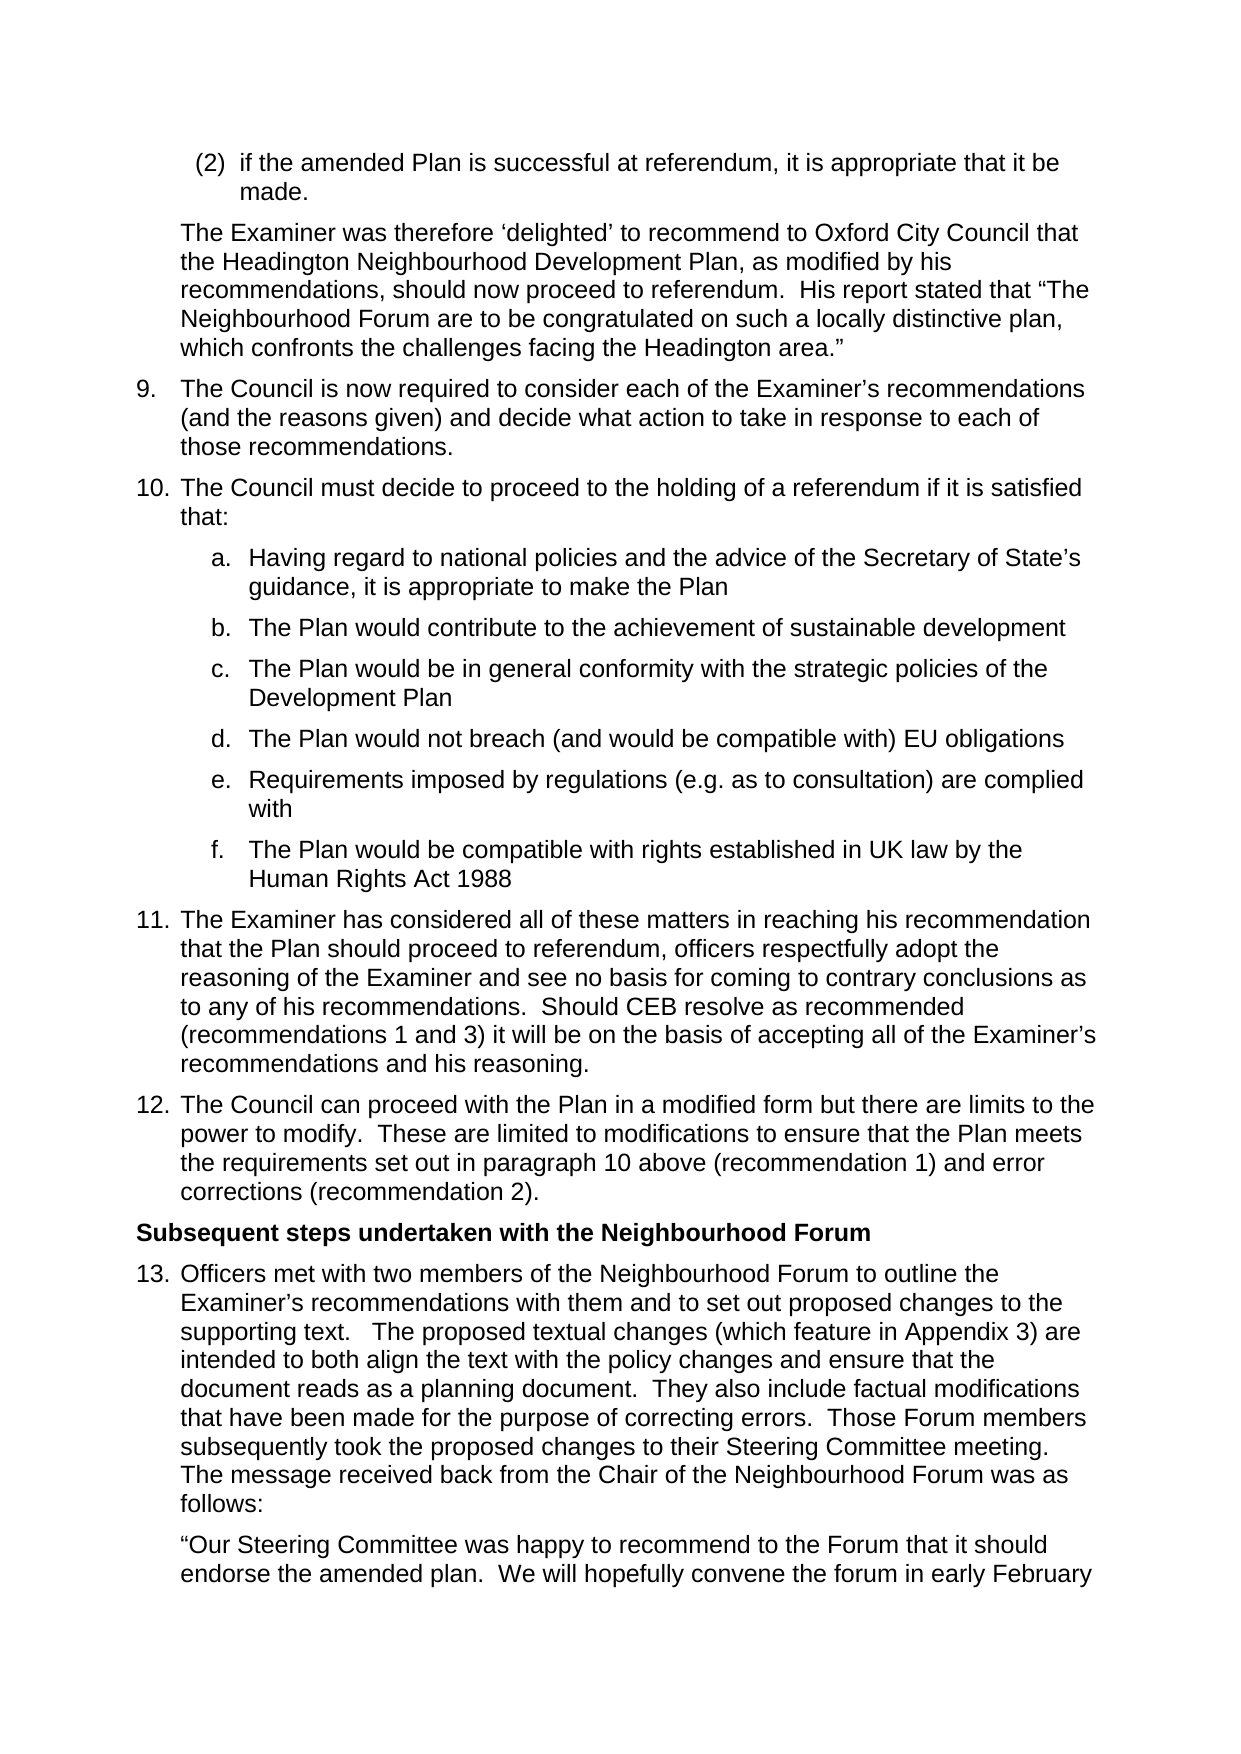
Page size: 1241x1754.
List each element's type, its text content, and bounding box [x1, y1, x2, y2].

list Requirements imposed by regulations (e.g. as to consultation) are complied with [211, 765, 1104, 823]
list The Council is now required to consider each of the Examiner’s recommendations (and the reasons given) and decide what action to take in response to each of those recommendations. [136, 374, 1104, 460]
list The Plan would be in general conformity with the strategic policies of the Development Plan [211, 654, 1104, 711]
list Having regard to national policies and the advice of the Secretary of State’s guidance, it is appropriate to make the Plan [211, 543, 1104, 600]
list The Examiner was therefore ‘delighted’ to recommend to Oxford City Council that the Headington Neighbourhood Development Plan, as modified by his recommendations, should now proceed to referendum. His report stated that “The Neighbourhood Forum are to be congratulated on such a locally distinctive plan, which confronts the challenges facing the Headington area.” [180, 218, 1104, 361]
list Officers met with two members of the Neighbourhood Forum to outline the Examiner’s recommendations with them and to set out proposed changes to the supporting text. The proposed textual changes (which feature in Appendix 3) are intended to both align the text with the policy changes and ensure that the document reads as a planning document. They also include factual modifications that have been made for the purpose of correcting errors. Those Forum members subsequently took the proposed changes to their Steering Committee meeting. The message received back from the Chair of the Neighbourhood Forum was as follows: [136, 1259, 1104, 1518]
list The Plan would contribute to the achievement of sustainable development [211, 613, 1104, 641]
list The Council can proceed with the Plan in a modified form but there are limits to the power to modify. These are limited to modifications to ensure that the Plan meets the requirements set out in paragraph 10 above (recommendation 1) and error corrections (recommendation 2). [136, 1090, 1104, 1205]
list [180, 1530, 1104, 1588]
list if the amended Plan is successful at referendum, it is appropriate that it be made. [195, 148, 1104, 205]
list The Examiner has considered all of these matters in reaching his recommendation that the Plan should proceed to referendum, officers respectfully adopt the reasoning of the Examiner and see no basis for coming to contrary conclusions as to any of his recommendations. Should CEB resolve as recommended (recommendations 1 and 3) it will be on the basis of accepting all of the Examiner’s recommendations and his reasoning. [136, 905, 1104, 1078]
list The Plan would not breach (and would be compatible with) EU obligations [211, 724, 1104, 753]
list The Council must decide to proceed to the holding of a referendum if it is satisfied that: [136, 473, 1104, 530]
list The Plan would be compatible with rights established in UK law by the Human Rights Act 1988 [211, 835, 1104, 893]
list Subsequent steps undertaken with the Neighbourhood Forum [136, 1218, 1104, 1246]
